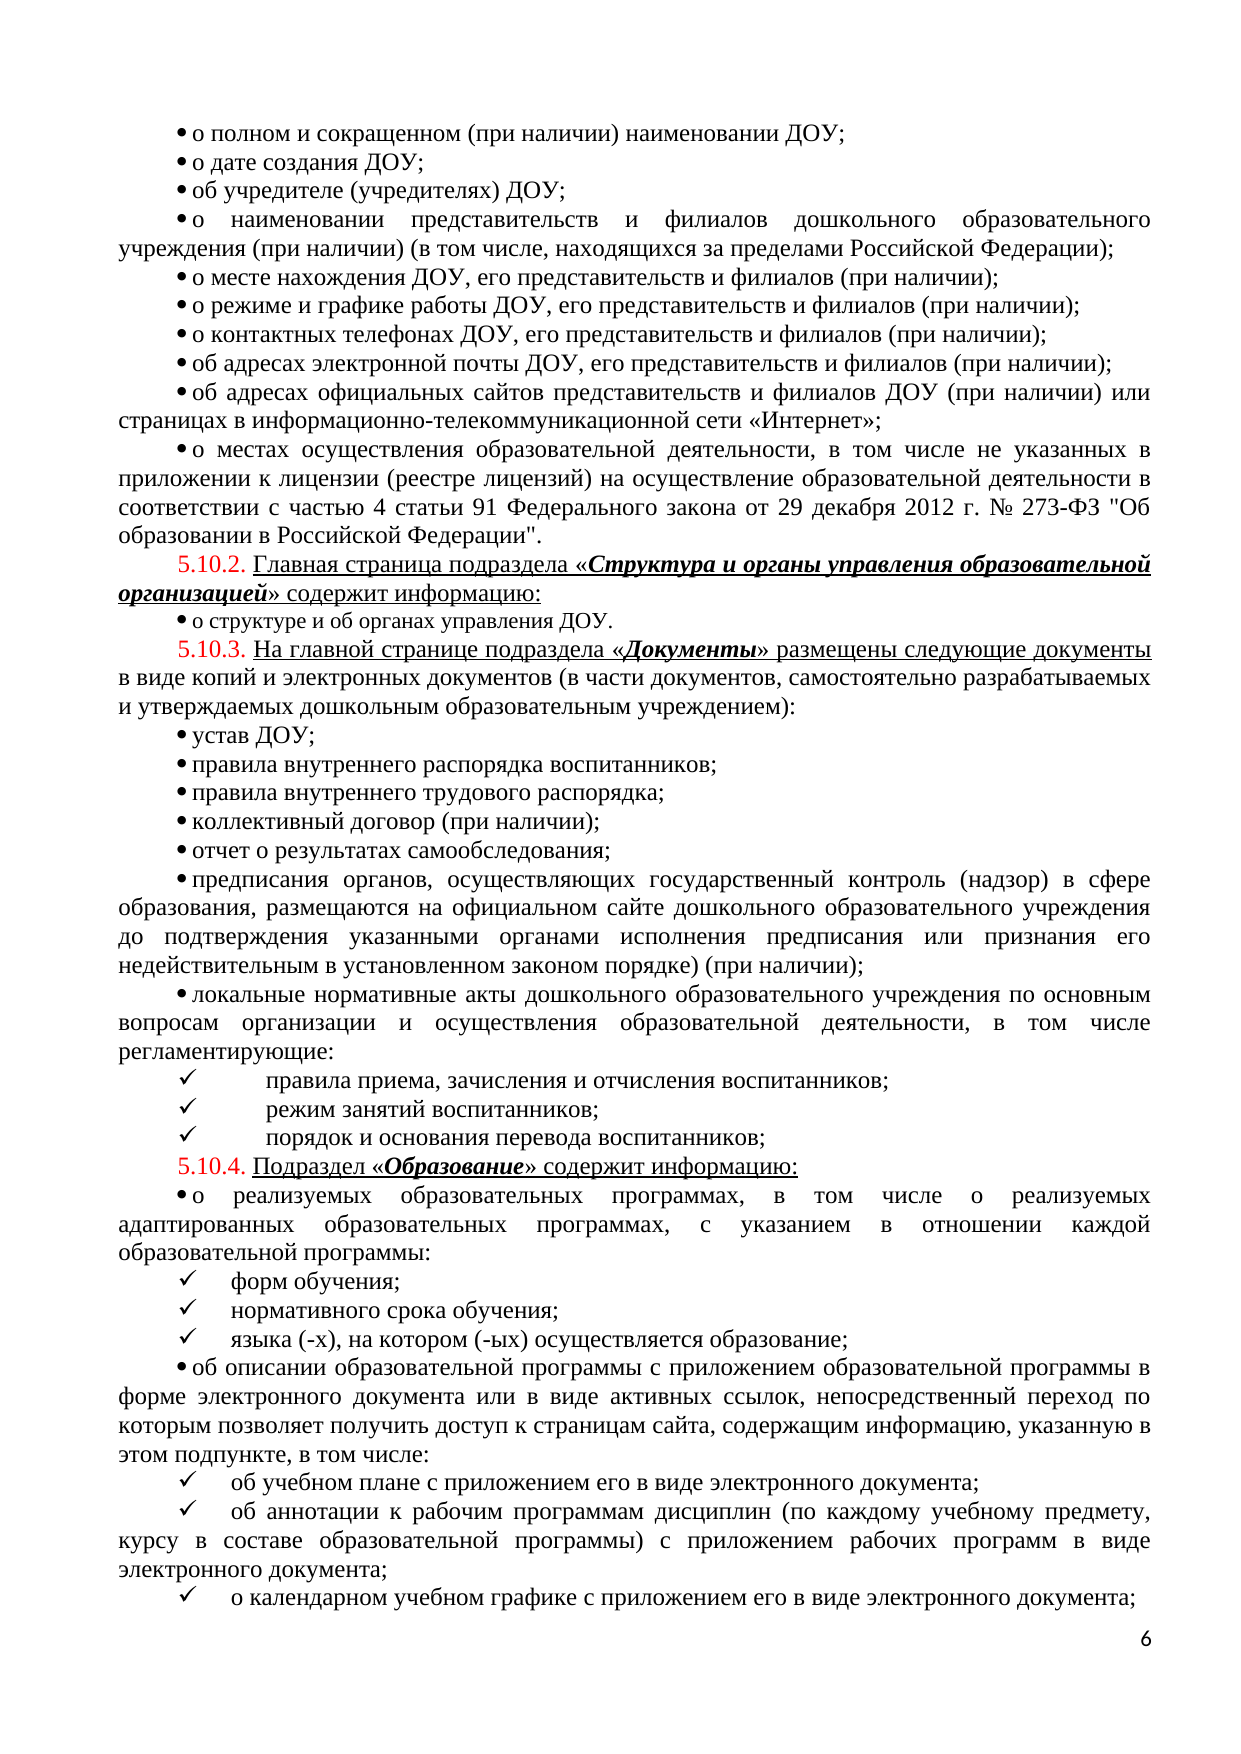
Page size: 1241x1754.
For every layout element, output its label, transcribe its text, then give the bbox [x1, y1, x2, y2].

list локальные нормативные акты дошкольного образовательного учреждения по основным вопросам организации и осуществления образовательной деятельности, в том числе регламентирующие: [118, 979, 1152, 1065]
list устав ДОУ; [118, 720, 1152, 749]
list об аннотации к рабочим программам дисциплин (по каждому учебному предмету, курсу в составе образовательной программы) с приложением рабочих программ в виде электронного документа; [118, 1496, 1152, 1582]
list режим занятий воспитанников; [118, 1094, 1152, 1122]
list о полном и сокращенном (при наличии) наименовании ДОУ; [118, 118, 1152, 147]
list порядок и основания перевода воспитанников; [118, 1122, 1152, 1151]
list о местах осуществления образовательной деятельности, в том числе не указанных в приложении к лицензии (реестре лицензий) на осуществление образовательной деятельности в соответствии с частью 4 статьи 91 Федерального закона от 29 декабря . № 273-ФЗ "Об образовании в Российской Федерации". [118, 434, 1152, 549]
list о структуре и об органах управления ДОУ. [118, 607, 1152, 634]
list отчет о результатах самообследования; [118, 835, 1152, 864]
list правила внутреннего трудового распорядка; [118, 777, 1152, 806]
text 5.10.2. Главная страница подраздела «Структура и органы управления образовательной организацией» содержит информацию: [118, 549, 1152, 607]
list о календарном учебном графике с приложением его в виде электронного документа; [118, 1582, 1152, 1611]
list об описании образовательной программы с приложением образовательной программы в форме электронного документа или в виде активных ссылок, непосредственный переход по которым позволяет получить доступ к страницам сайта, содержащим информацию, указанную в этом подпункте, в том числе: [118, 1352, 1152, 1467]
list об учебном плане с приложением его в виде электронного документа; [118, 1467, 1152, 1496]
list нормативного срока обучения; [118, 1295, 1152, 1324]
list языка (-х), на котором (-ых) осуществляется образование; [118, 1324, 1152, 1352]
text 5.10.4. Подраздел «Образование» содержит информацию: [118, 1151, 1152, 1180]
list о контактных телефонах ДОУ, его представительств и филиалов (при наличии); [118, 319, 1152, 348]
list о месте нахождения ДОУ, его представительств и филиалов (при наличии); [118, 262, 1152, 291]
list об адресах официальных сайтов представительств и филиалов ДОУ (при наличии) или страницах в информационно-телекоммуникационной сети «Интернет»; [118, 377, 1152, 434]
list форм обучения; [118, 1266, 1152, 1295]
list о дате создания ДОУ; [118, 147, 1152, 176]
list о наименовании представительств и филиалов дошкольного образовательного учреждения (при наличии) (в том числе, находящихся за пределами Российской Федерации); [118, 204, 1152, 262]
list об учредителе (учредителях) ДОУ; [118, 176, 1152, 204]
list об адресах электронной почты ДОУ, его представительств и филиалов (при наличии); [118, 348, 1152, 377]
list правила внутреннего распорядка воспитанников; [118, 749, 1152, 777]
list коллективный договор (при наличии); [118, 806, 1152, 835]
list о режиме и графике работы ДОУ, его представительств и филиалов (при наличии); [118, 291, 1152, 319]
list о реализуемых образовательных программах, в том числе о реализуемых адаптированных образовательных программах, с указанием в отношении каждой образовательной программы: [118, 1180, 1152, 1266]
list правила приема, зачисления и отчисления воспитанников; [118, 1065, 1152, 1094]
list предписания органов, осуществляющих государственный контроль (надзор) в сфере образования, размещаются на официальном сайте дошкольного образовательного учреждения до подтверждения указанными органами исполнения предписания или признания его недействительным в установленном законом порядке) (при наличии); [118, 864, 1152, 979]
text 5.10.3. На главной странице подраздела «Документы» размещены следующие документы в виде копий и электронных документов (в части документов, самостоятельно разрабатываемых и утверждаемых дошкольным образовательным учреждением): [118, 634, 1152, 720]
